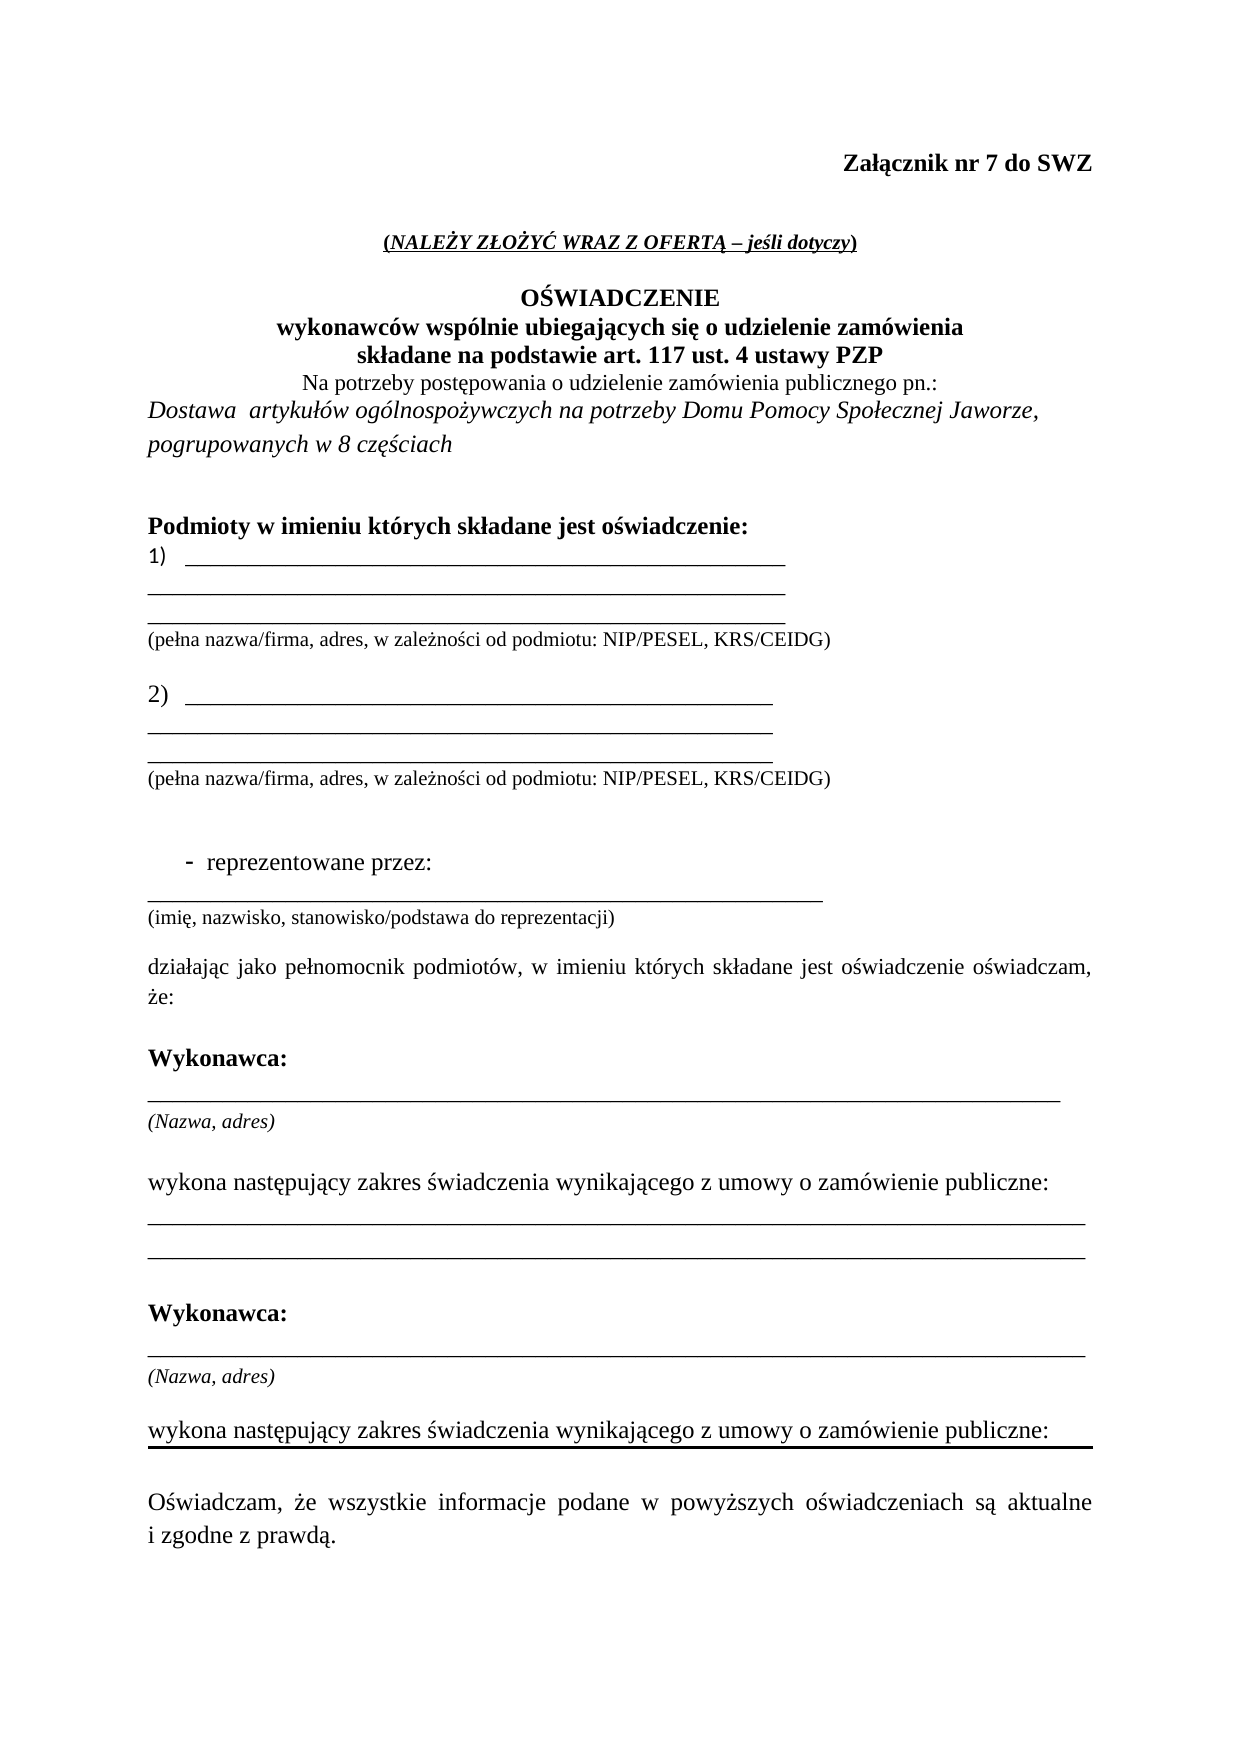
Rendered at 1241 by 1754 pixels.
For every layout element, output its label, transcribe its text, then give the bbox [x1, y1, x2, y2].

text __________________________________________________ [148, 708, 1093, 737]
text wykona następujący zakres świadczenia wynikającego z umowy o zamówienie publiczne: [148, 1167, 1093, 1195]
list _______________________________________________ [148, 679, 1093, 708]
text Na potrzeby postępowania o udzielenie zamówienia publicznego pn.: [148, 369, 1093, 396]
text ___________________________________________________ [148, 598, 1093, 627]
text (NALEŻY ZŁOŻYĆ WRAZ Z OFERTĄ – jeśli dotyczy) [148, 230, 1093, 254]
text Wykonawca: [148, 1298, 651, 1327]
text wykonawców wspólnie ubiegających się o udzielenie zamówienia [148, 312, 1093, 341]
text wykona następujący zakres świadczenia wynikającego z umowy o zamówienie publiczne: [148, 1416, 1093, 1446]
text Oświadczam, że wszystkie informacje podane w powyższych oświadczeniach są aktualne i zgodne z prawdą. [148, 1487, 1093, 1548]
list reprezentowane przez: [185, 847, 1093, 876]
text _________________________________________________________________________ [148, 1076, 1093, 1105]
text ______________________________________________________________________________________________________________________________________________________ [148, 1199, 1093, 1261]
text Załącznik nr 7 do SWZ [148, 148, 1093, 176]
text ______________________________________________________ [148, 876, 1093, 905]
text działając jako pełnomocnik podmiotów, w imieniu których składane jest oświadczenie oświadczam, że: [148, 953, 1093, 1009]
text ___________________________________________________________________________ [148, 1331, 1093, 1359]
text (Nazwa, adres) [148, 1109, 1093, 1133]
text składane na podstawie art. 117 ust. 4 ustawy PZP [148, 341, 1093, 369]
text (imię, nazwisko, stanowisko/podstawa do reprezentacji) [148, 905, 1093, 929]
text Dostawa artykułów ogólnospożywczych na potrzeby Domu Pomocy Społecznej Jaworze, pogrupowanych w 8 częściach [148, 396, 1093, 457]
list ________________________________________________ [148, 540, 1093, 569]
text (pełna nazwa/firma, adres, w zależności od podmiotu: NIP/PESEL, KRS/CEIDG) [148, 627, 1093, 651]
text (pełna nazwa/firma, adres, w zależności od podmiotu: NIP/PESEL, KRS/CEIDG) [148, 766, 1093, 790]
text ___________________________________________________ [148, 569, 1093, 598]
text OŚWIADCZENIE [148, 283, 1093, 312]
text __________________________________________________ [148, 737, 1093, 766]
text (Nazwa, adres) [148, 1364, 1093, 1388]
text Wykonawca: [148, 1043, 651, 1072]
text Podmioty w imieniu których składane jest oświadczenie: [148, 511, 1093, 540]
